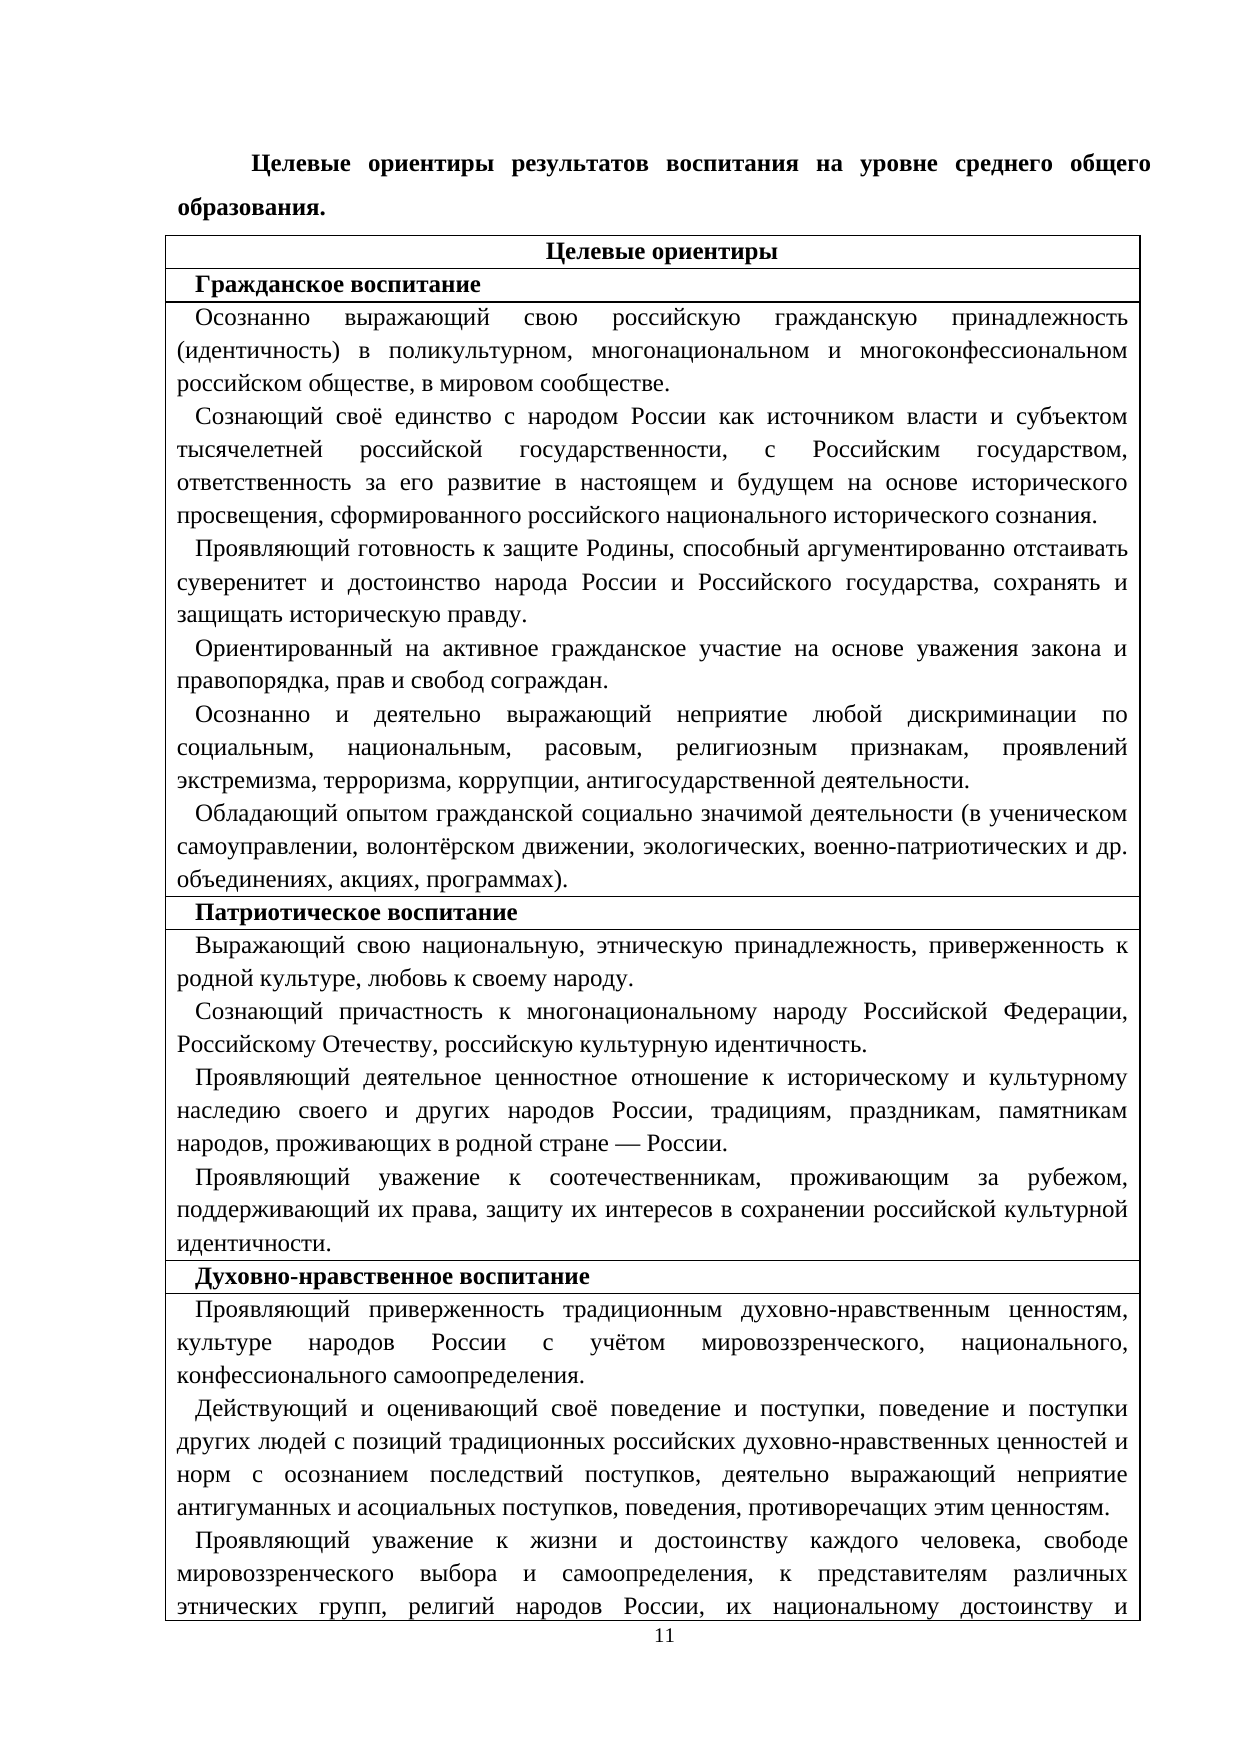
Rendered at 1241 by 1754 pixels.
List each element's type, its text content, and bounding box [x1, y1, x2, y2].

table_header Целевые ориентиры [166, 236, 1139, 268]
table_cell Духовно-нравственное воспитание [166, 1261, 1139, 1293]
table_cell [166, 1294, 1139, 1620]
table_cell Осознанно выражающий свою российскую гражданскую принадлежность (идентичность) в поликультурном, многонациональном и многоконфессиональном российском обществе, в мировом сообществе. Сознающий своё единство с народом России как источником власти и субъектом тысячелетней российской государственности, с Российским государством, ответственность за его развитие в настоящем и будущем на основе исторического просвещения, сформированного российского национального исторического сознания. Проявляющий готовность к защите Родины, способный аргументированно отстаивать суверенитет и достоинство народа России и Российского государства, сохранять и защищать историческую правду. Ориентированный на активное гражданское участие на основе уважения закона и правопорядка, прав и свобод сограждан. Осознанно и деятельно выражающий неприятие любой дискриминации по социальным, национальным, расовым, религиозным признакам, проявлений экстремизма, терроризма, коррупции, антигосударственной деятельности. Обладающий опытом гражданской социально значимой деятельности (в ученическом самоуправлении, волонтёрском движении, экологических, военно-патриотических и др. объединениях, акциях, программах). [166, 303, 1139, 896]
table_cell Выражающий свою национальную, этническую принадлежность, приверженность к родной культуре, любовь к своему народу. Сознающий причастность к многонациональному народу Российской Федерации, Российскому Отечеству, российскую культурную идентичность. Проявляющий деятельное ценностное отношение к историческому и культурному наследию своего и других народов России, традициям, праздникам, памятникам народов, проживающих в родной стране — России. Проявляющий уважение к соотечественникам, проживающим за рубежом, поддерживающий их права, защиту их интересов в сохранении российской культурной идентичности. [166, 930, 1139, 1260]
table_cell Гражданское воспитание [166, 269, 1139, 301]
table_cell Патриотическое воспитание [166, 897, 1139, 929]
text Целевые ориентиры результатов воспитания на уровне среднего общего образования. [177, 148, 1152, 220]
